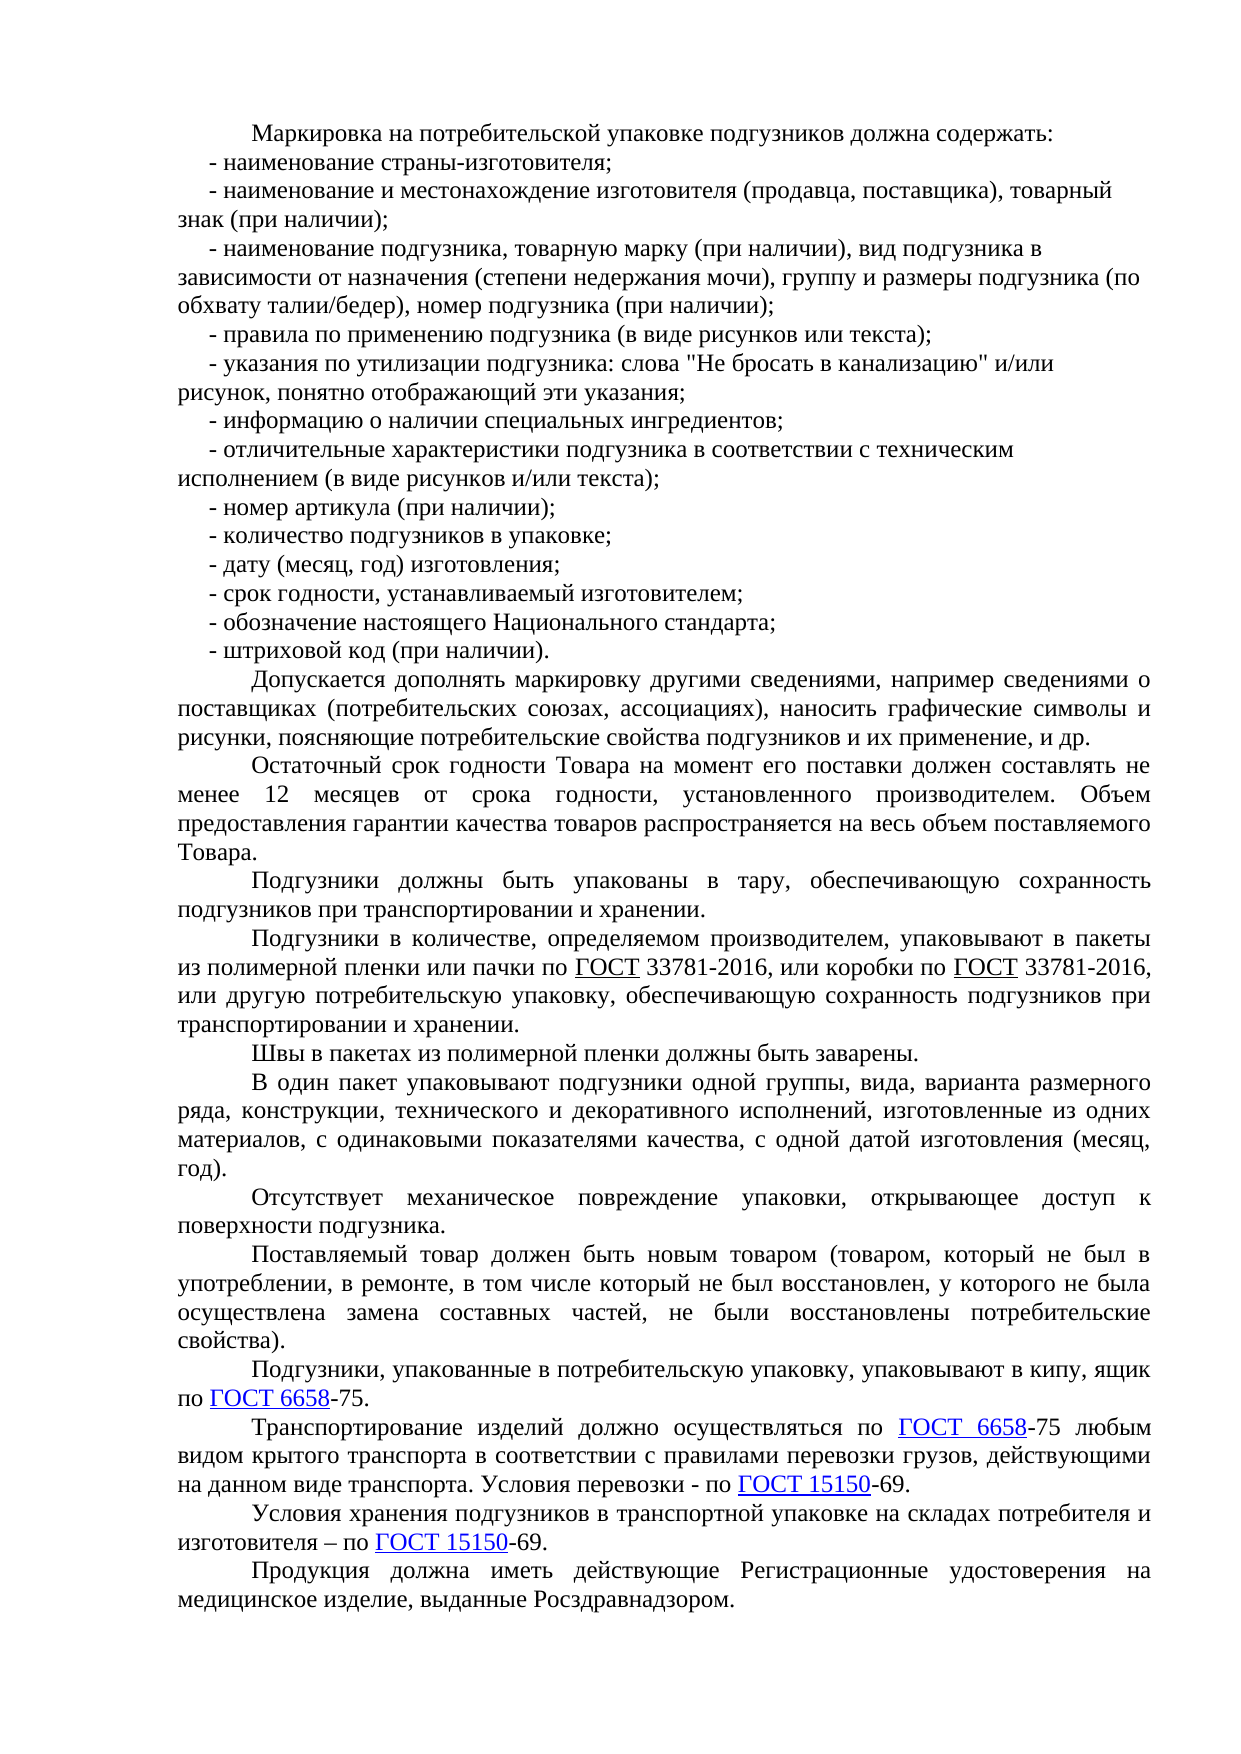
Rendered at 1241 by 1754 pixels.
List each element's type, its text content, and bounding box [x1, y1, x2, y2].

text Допускается дополнять маркировку другими сведениями, например сведениями о поставщиках (потребительских союзах, ассоциациях), наносить графические символы и рисунки, поясняющие потребительские свойства подгузников и их применение, и др. [177, 664, 1152, 751]
text Подгузники в количестве, определяемом производителем, упаковывают в пакеты из полимерной пленки или пачки по ГОСТ 33781-2016, или коробки по ГОСТ 33781-2016, или другую потребительскую упаковку, обеспечивающую сохранность подгузников при транспортировании и хранении. [177, 923, 1152, 1038]
text Остаточный срок годности Товара на момент его поставки должен составлять не менее 12 месяцев от срока годности, установленного производителем. Объем предоставления гарантии качества товаров распространяется на весь объем поставляемого Товара. [177, 751, 1152, 866]
text Подгузники, упакованные в потребительскую упаковку, упаковывают в кипу, ящик по ГОСТ 6658-75. [177, 1354, 1152, 1412]
text Поставляемый товар должен быть новым товаром (товаром, который не был в употреблении, в ремонте, в том числе который не был восстановлен, у которого не была осуществлена замена составных частей, не были восстановлены потребительские свойства). [177, 1239, 1152, 1354]
text Транспортирование изделий должно осуществляться по ГОСТ 6658-75 любым видом крытого транспорта в соответствии с правилами перевозки грузов, действующими на данном виде транспорта. Условия перевозки - по ГОСТ 15150-69. [177, 1412, 1152, 1498]
text В один пакет упаковывают подгузники одной группы, вида, варианта размерного ряда, конструкции, технического и декоративного исполнений, изготовленные из одних материалов, с одинаковыми показателями качества, с одной датой изготовления (месяц, год). [177, 1067, 1152, 1182]
text Условия хранения подгузников в транспортной упаковке на складах потребителя и изготовителя – по ГОСТ 15150-69. [177, 1498, 1152, 1556]
text Продукция должна иметь действующие Регистрационные удостоверения на медицинское изделие, выданные Росздравнадзором. [177, 1556, 1152, 1613]
text Швы в пакетах из полимерной пленки должны быть заварены. [177, 1038, 1152, 1067]
text Отсутствует механическое повреждение упаковки, открывающее доступ к поверхности подгузника. [177, 1182, 1152, 1239]
text Подгузники должны быть упакованы в тару, обеспечивающую сохранность подгузников при транспортировании и хранении. [177, 866, 1152, 923]
text Маркировка на потребительской упаковке подгузников должна содержать: - наименование страны-изготовителя; - наименование и местонахождение изготовителя (продавца, поставщика), товарный знак (при наличии); - наименование подгузника, товарную марку (при наличии), вид подгузника в зависимости от назначения (степени недержания мочи), группу и размеры подгузника (по обхвату талии/бедер), номер подгузника (при наличии); - правила по применению подгузника (в виде рисунков или текста); - указания по утилизации подгузника: слова "Не бросать в канализацию" и/или рисунок, понятно отображающий эти указания; - информацию о наличии специальных ингредиентов; - отличительные характеристики подгузника в соответствии с техническим исполнением (в виде рисунков и/или текста); - номер артикула (при наличии); - количество подгузников в упаковке; - дату (месяц, год) изготовления; - срок годности, устанавливаемый изготовителем; - обозначение настоящего Национального стандарта; - штриховой код (при наличии). [177, 118, 1152, 664]
